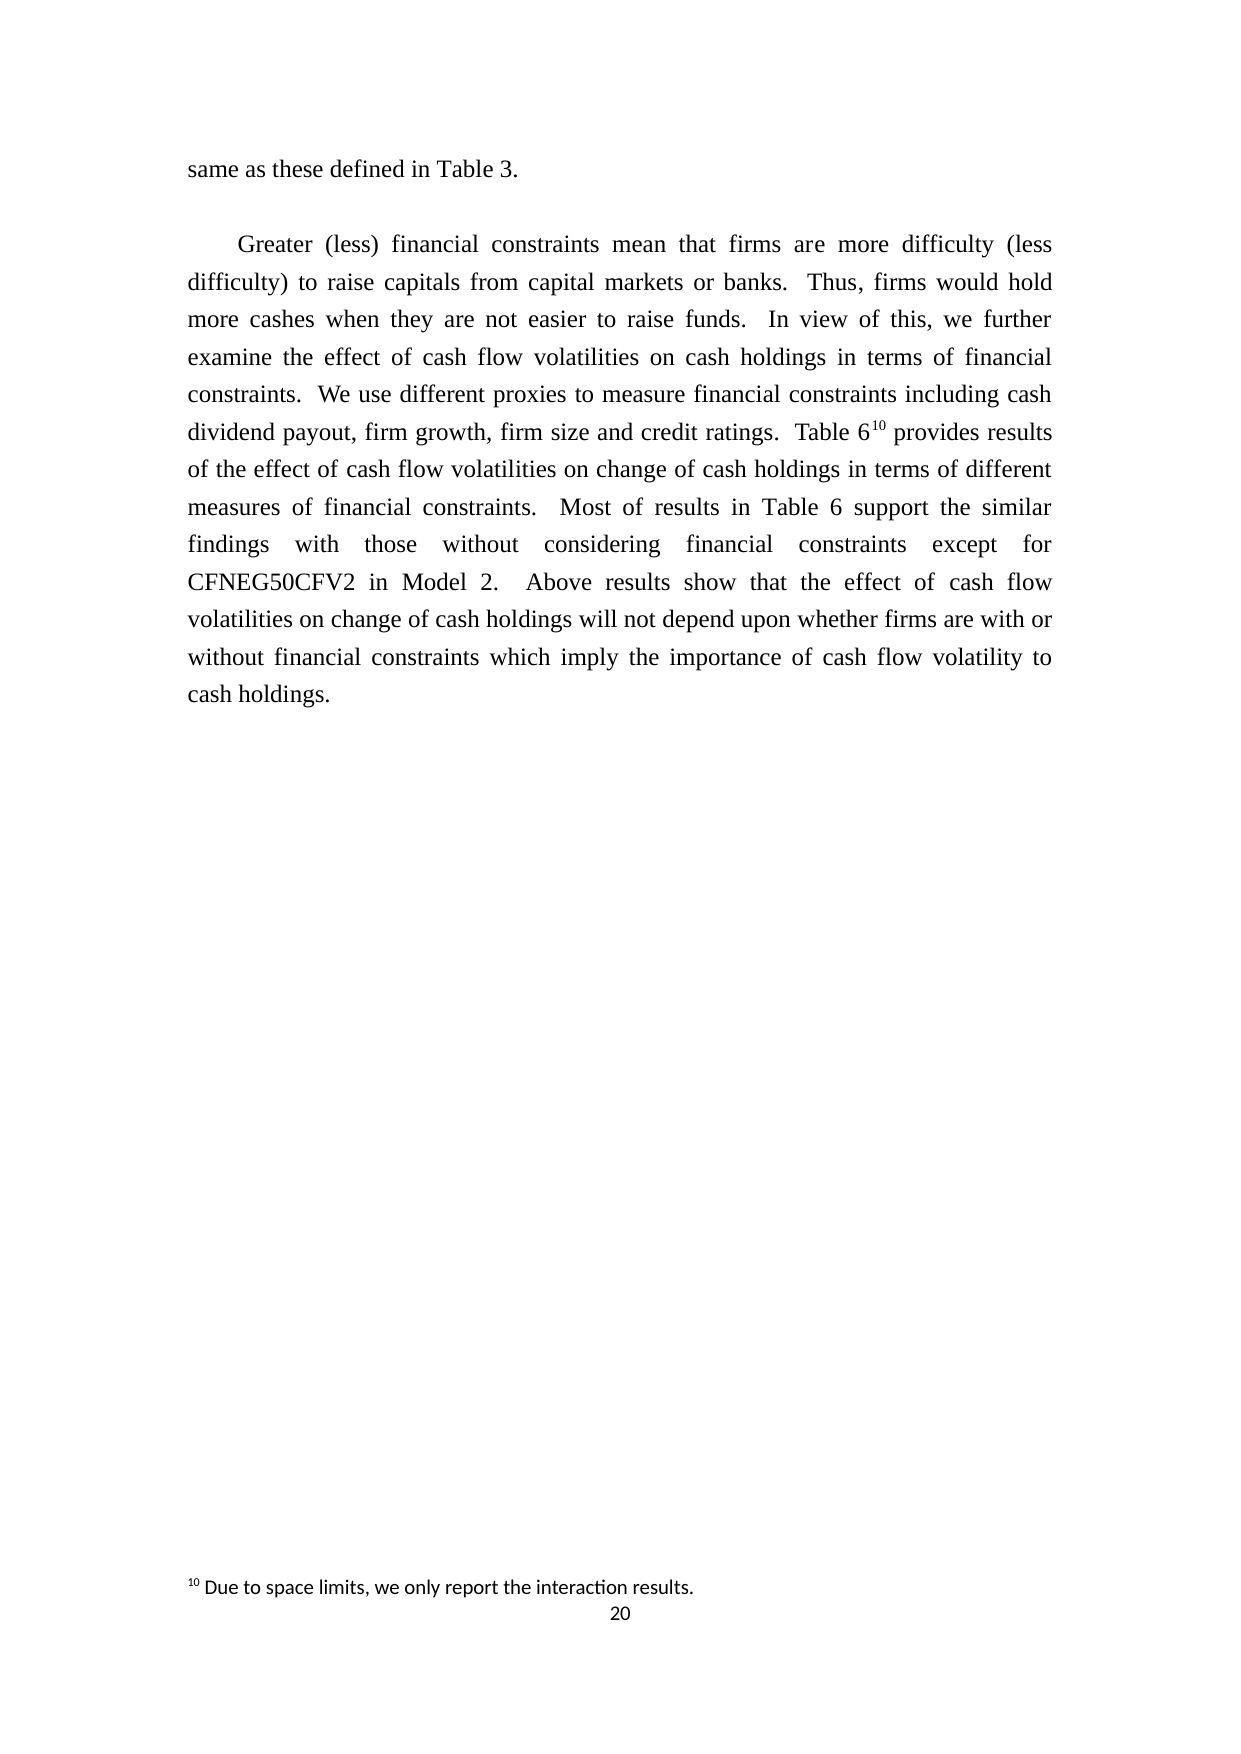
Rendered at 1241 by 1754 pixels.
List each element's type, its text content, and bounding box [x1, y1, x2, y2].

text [187, 150, 1053, 187]
text Greater (less) financial constraints mean that firms are more difficulty (less difficulty) to raise capitals from capital markets or banks. Thus, firms would hold more cashes when they are not easier to raise funds. In view of this, we further examine the effect of cash flow volatilities on cash holdings in terms of financial constraints. We use different proxies to measure financial constraints including cash dividend payout, firm growth, firm size and credit ratings. Table 6 provides results of the effect of cash flow volatilities on change of cash holdings in terms of different measures of financial constraints. Most of results in Table 6 support the similar findings with those without considering financial constraints except for CFNEG50CFV2 in Model 2. Above results show that the effect of cash flow volatilities on change of cash holdings will not depend upon whether firms are with or without financial constraints which imply the importance of cash flow volatility to cash holdings. [187, 225, 1053, 712]
